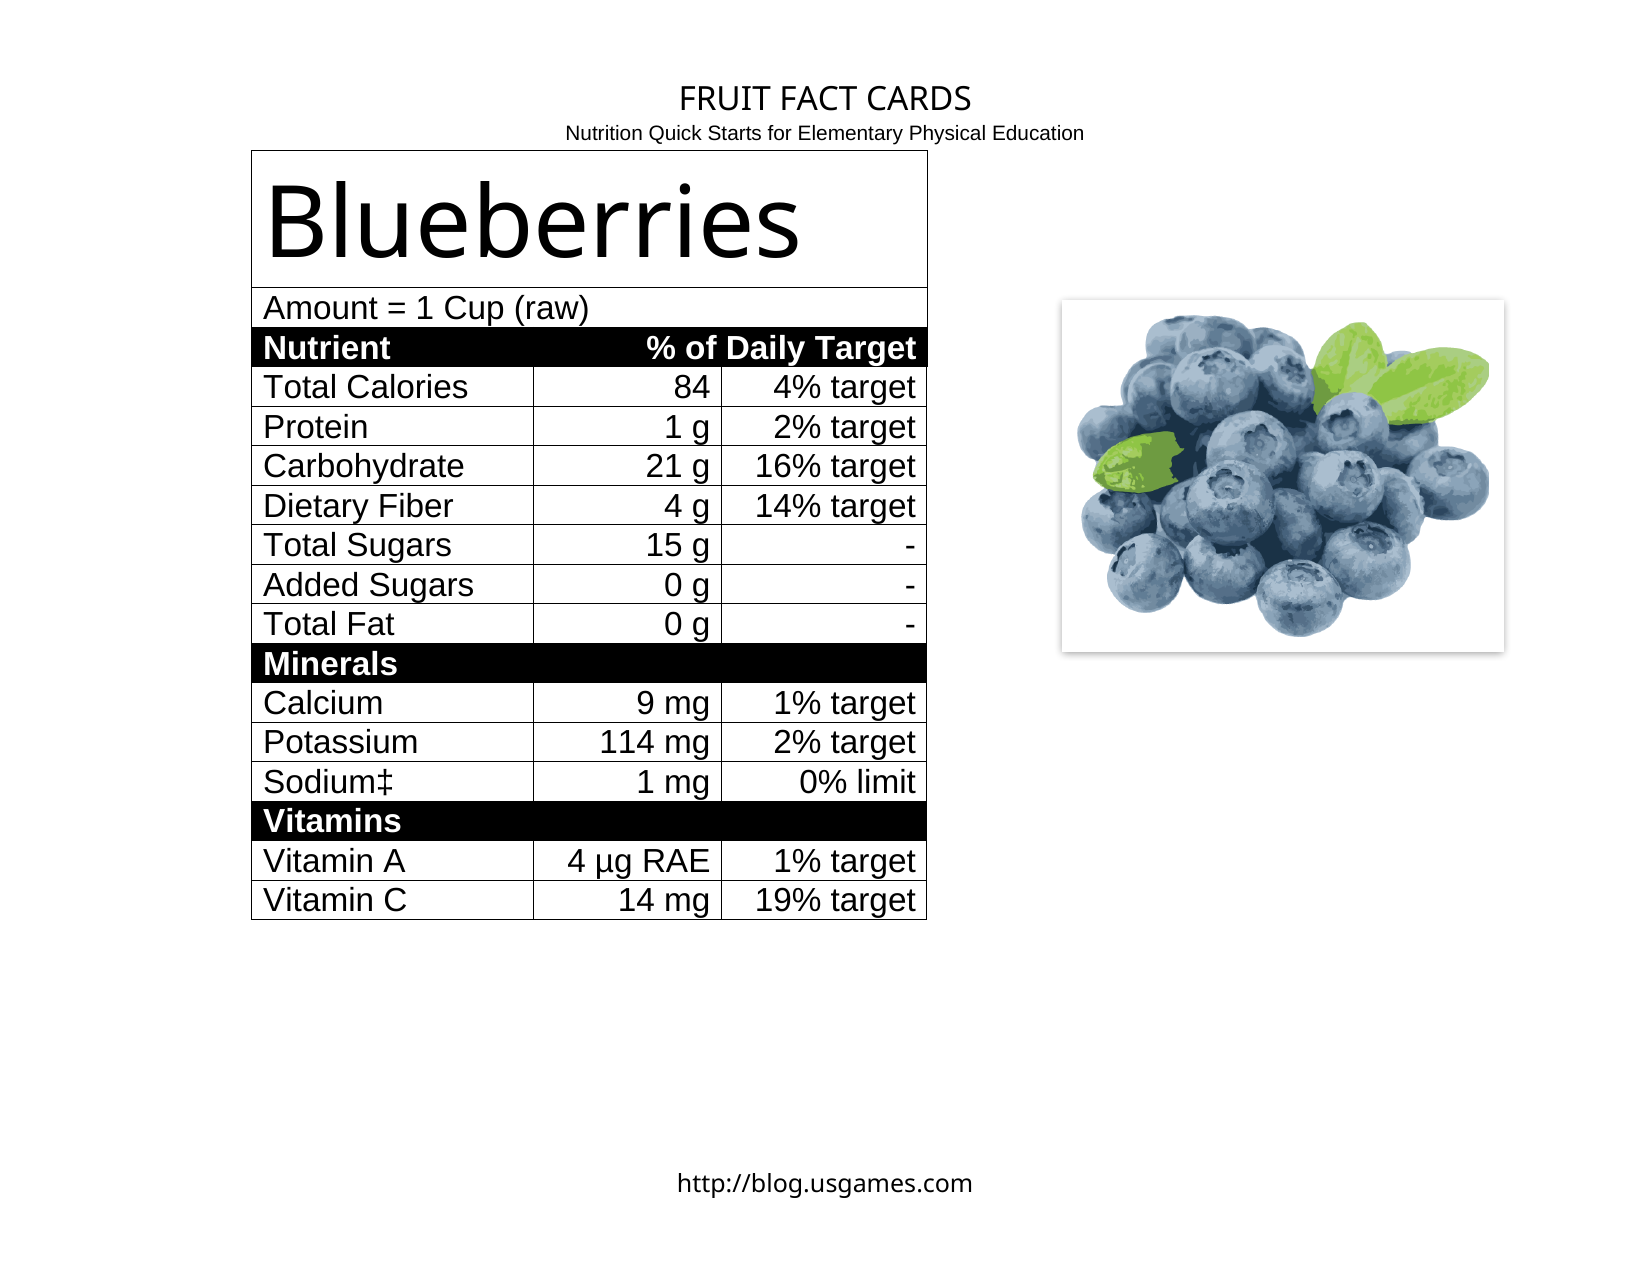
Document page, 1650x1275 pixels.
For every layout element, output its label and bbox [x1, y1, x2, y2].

table_header [139, 150, 1041, 968]
table_header [1041, 150, 1511, 968]
picture [1077, 315, 1489, 637]
